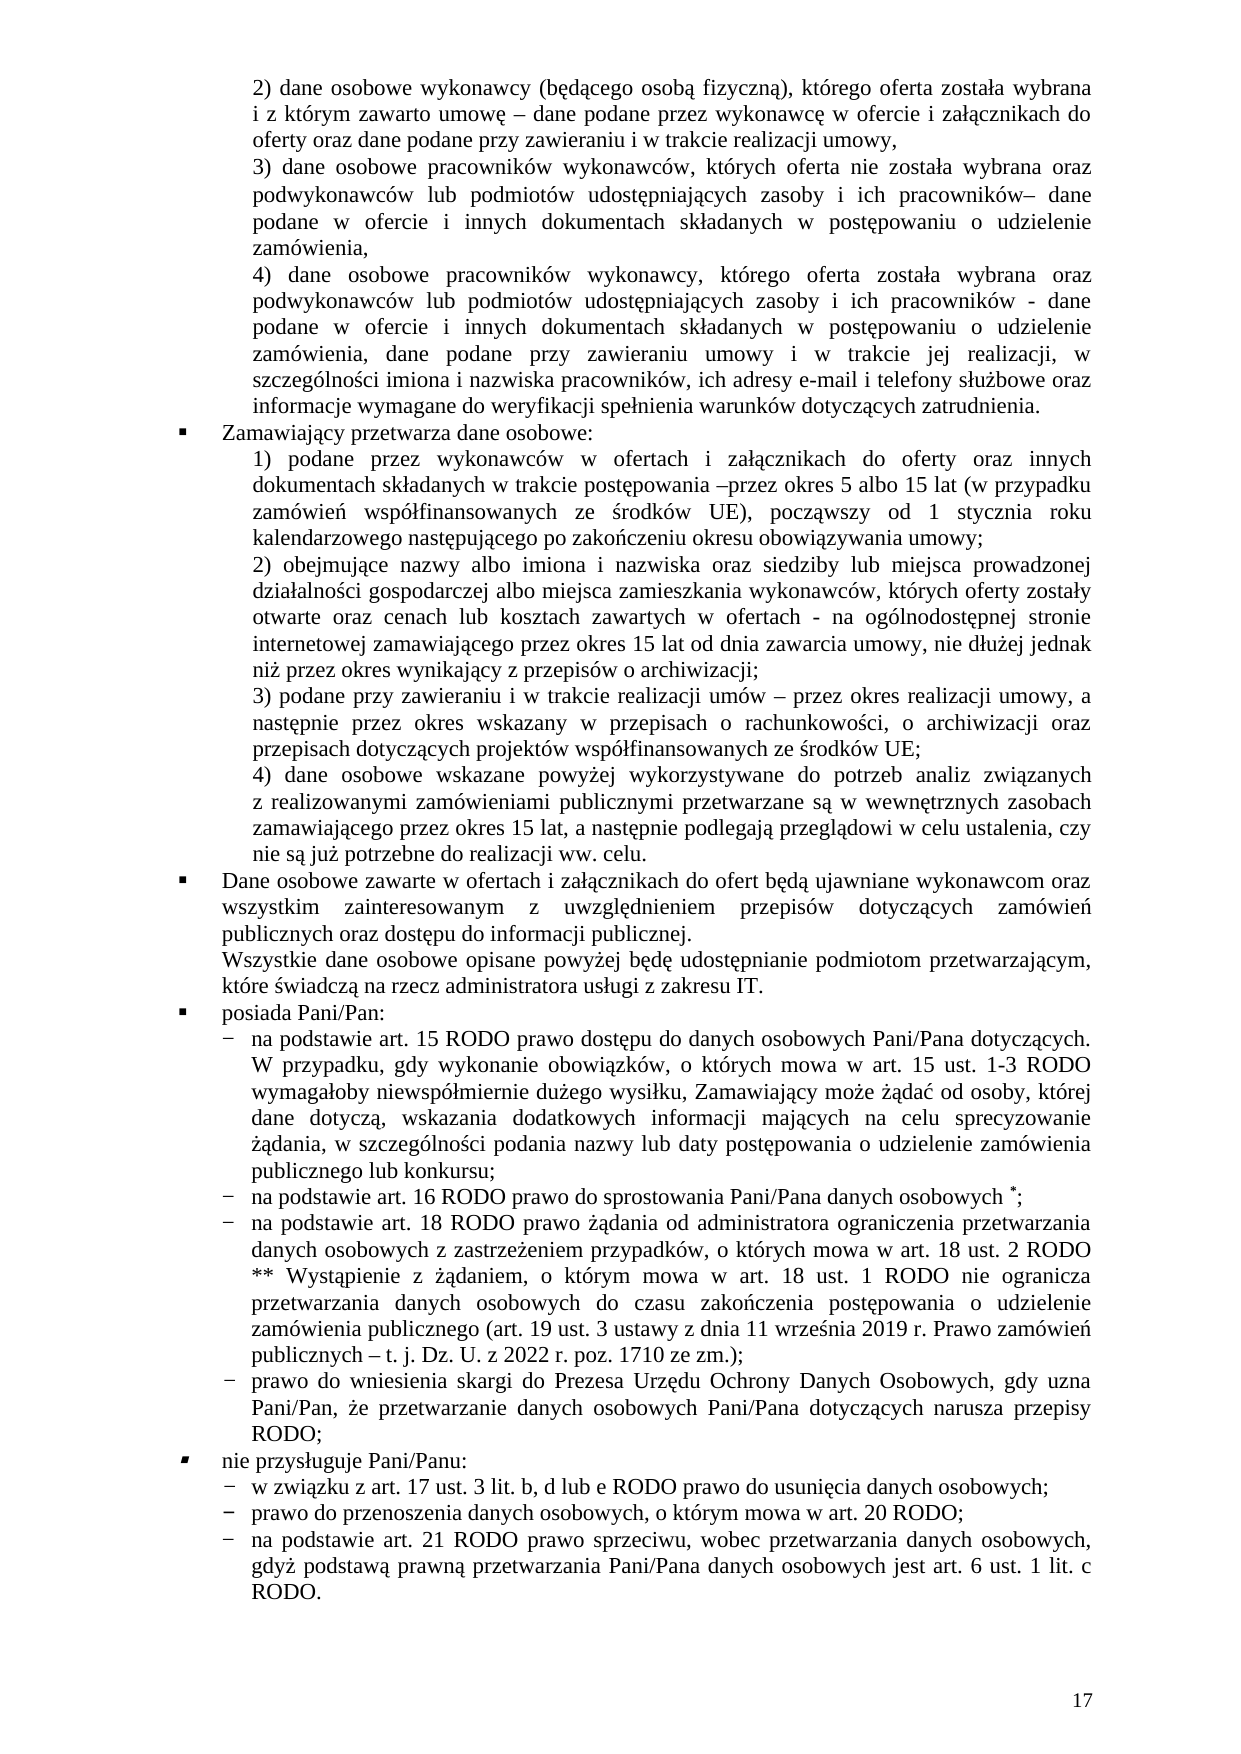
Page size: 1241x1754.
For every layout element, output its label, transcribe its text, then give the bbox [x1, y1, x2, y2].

list nie przysługuje Pani/Panu: [177, 1447, 1093, 1473]
list na podstawie art. 15 RODO prawo dostępu do danych osobowych Pani/Pana dotyczących. W przypadku, gdy wykonanie obowiązków, o których mowa w art. 15 ust. 1-3 RODO wymagałoby niewspółmiernie dużego wysiłku, Zamawiający może żądać od osoby, której dane dotyczą, wskazania dodatkowych informacji mających na celu sprecyzowanie żądania, w szczególności podania nazwy lub daty postępowania o udzielenie zamówienia publicznego lub konkursu; [222, 1025, 1093, 1183]
list prawo do wniesienia skargi do Prezesa Urzędu Ochrony Danych Osobowych, gdy uzna Pani/Pan, że przetwarzanie danych osobowych Pani/Pana dotyczących narusza przepisy RODO; [222, 1368, 1093, 1447]
text 3) dane osobowe pracowników wykonawców, których oferta nie została wybrana oraz podwykonawców lub podmiotów udostępniających zasoby i ich pracowników– dane podane w ofercie i innych dokumentach składanych w postępowaniu o udzielenie zamówienia, [252, 153, 1093, 261]
list na podstawie art. 21 RODO prawo sprzeciwu, wobec przetwarzania danych osobowych, gdyż podstawą prawną przetwarzania Pani/Pana danych osobowych jest art. 6 ust. 1 lit. c RODO. [222, 1526, 1093, 1605]
list prawo do przenoszenia danych osobowych, o którym mowa w art. 20 RODO; [222, 1499, 1093, 1526]
text Wszystkie dane osobowe opisane powyżej będę udostępnianie podmiotom przetwarzającym, które świadczą na rzecz administratora usługi z zakresu IT. [222, 946, 1093, 999]
text 1) podane przez wykonawców w ofertach i załącznikach do oferty oraz innych dokumentach składanych w trakcie postępowania –przez okres 5 albo 15 lat (w przypadku zamówień współfinansowanych ze środków UE), począwszy od 1 stycznia roku kalendarzowego następującego po zakończeniu okresu obowiązywania umowy; [252, 445, 1093, 551]
list na podstawie art. 16 RODO prawo do sprostowania Pani/Pana danych osobowych *; [222, 1183, 1093, 1209]
text 2) dane osobowe wykonawcy (będącego osobą fizyczną), którego oferta została wybrana i z którym zawarto umowę – dane podane przez wykonawcę w ofercie i załącznikach do oferty oraz dane podane przy zawieraniu i w trakcie realizacji umowy, [252, 74, 1093, 153]
list w związku z art. 17 ust. 3 lit. b, d lub e RODO prawo do usunięcia danych osobowych; [222, 1473, 1093, 1499]
list posiada Pani/Pan: [177, 999, 1093, 1025]
list Dane osobowe zawarte w ofertach i załącznikach do ofert będą ujawniane wykonawcom oraz wszystkim zainteresowanym z uwzględnieniem przepisów dotyczących zamówień publicznych oraz dostępu do informacji publicznej. [177, 867, 1093, 946]
text 4) dane osobowe wskazane powyżej wykorzystywane do potrzeb analiz związanych z realizowanymi zamówieniami publicznymi przetwarzane są w wewnętrznych zasobach zamawiającego przez okres 15 lat, a następnie podlegają przeglądowi w celu ustalenia, czy nie są już potrzebne do realizacji ww. celu. [252, 761, 1093, 867]
text 2) obejmujące nazwy albo imiona i nazwiska oraz siedziby lub miejsca prowadzonej działalności gospodarczej albo miejsca zamieszkania wykonawców, których oferty zostały otwarte oraz cenach lub kosztach zawartych w ofertach - na ogólnodostępnej stronie internetowej zamawiającego przez okres 15 lat od dnia zawarcia umowy, nie dłużej jednak niż przez okres wynikający z przepisów o archiwizacji; [252, 551, 1093, 682]
list Zamawiający przetwarza dane osobowe: [177, 419, 1093, 445]
text 3) podane przy zawieraniu i w trakcie realizacji umów – przez okres realizacji umowy, a następnie przez okres wskazany w przepisach o rachunkowości, o archiwizacji oraz przepisach dotyczących projektów współfinansowanych ze środków UE; [252, 682, 1093, 761]
text 4) dane osobowe pracowników wykonawcy, którego oferta została wybrana oraz podwykonawców lub podmiotów udostępniających zasoby i ich pracowników - dane podane w ofercie i innych dokumentach składanych w postępowaniu o udzielenie zamówienia, dane podane przy zawieraniu umowy i w trakcie jej realizacji, w szczególności imiona i nazwiska pracowników, ich adresy e-mail i telefony służbowe oraz informacje wymagane do weryfikacji spełnienia warunków dotyczących zatrudnienia. [252, 261, 1093, 419]
list na podstawie art. 18 RODO prawo żądania od administratora ograniczenia przetwarzania danych osobowych z zastrzeżeniem przypadków, o których mowa w art. 18 ust. 2 RODO ** Wystąpienie z żądaniem, o którym mowa w art. 18 ust. 1 RODO nie ogranicza przetwarzania danych osobowych do czasu zakończenia postępowania o udzielenie zamówienia publicznego (art. 19 ust. 3 ustawy z dnia 11 września 2019 r. Prawo zamówień publicznych – t. j. Dz. U. z 2022 r. poz. 1710 ze zm.); [222, 1209, 1093, 1368]
